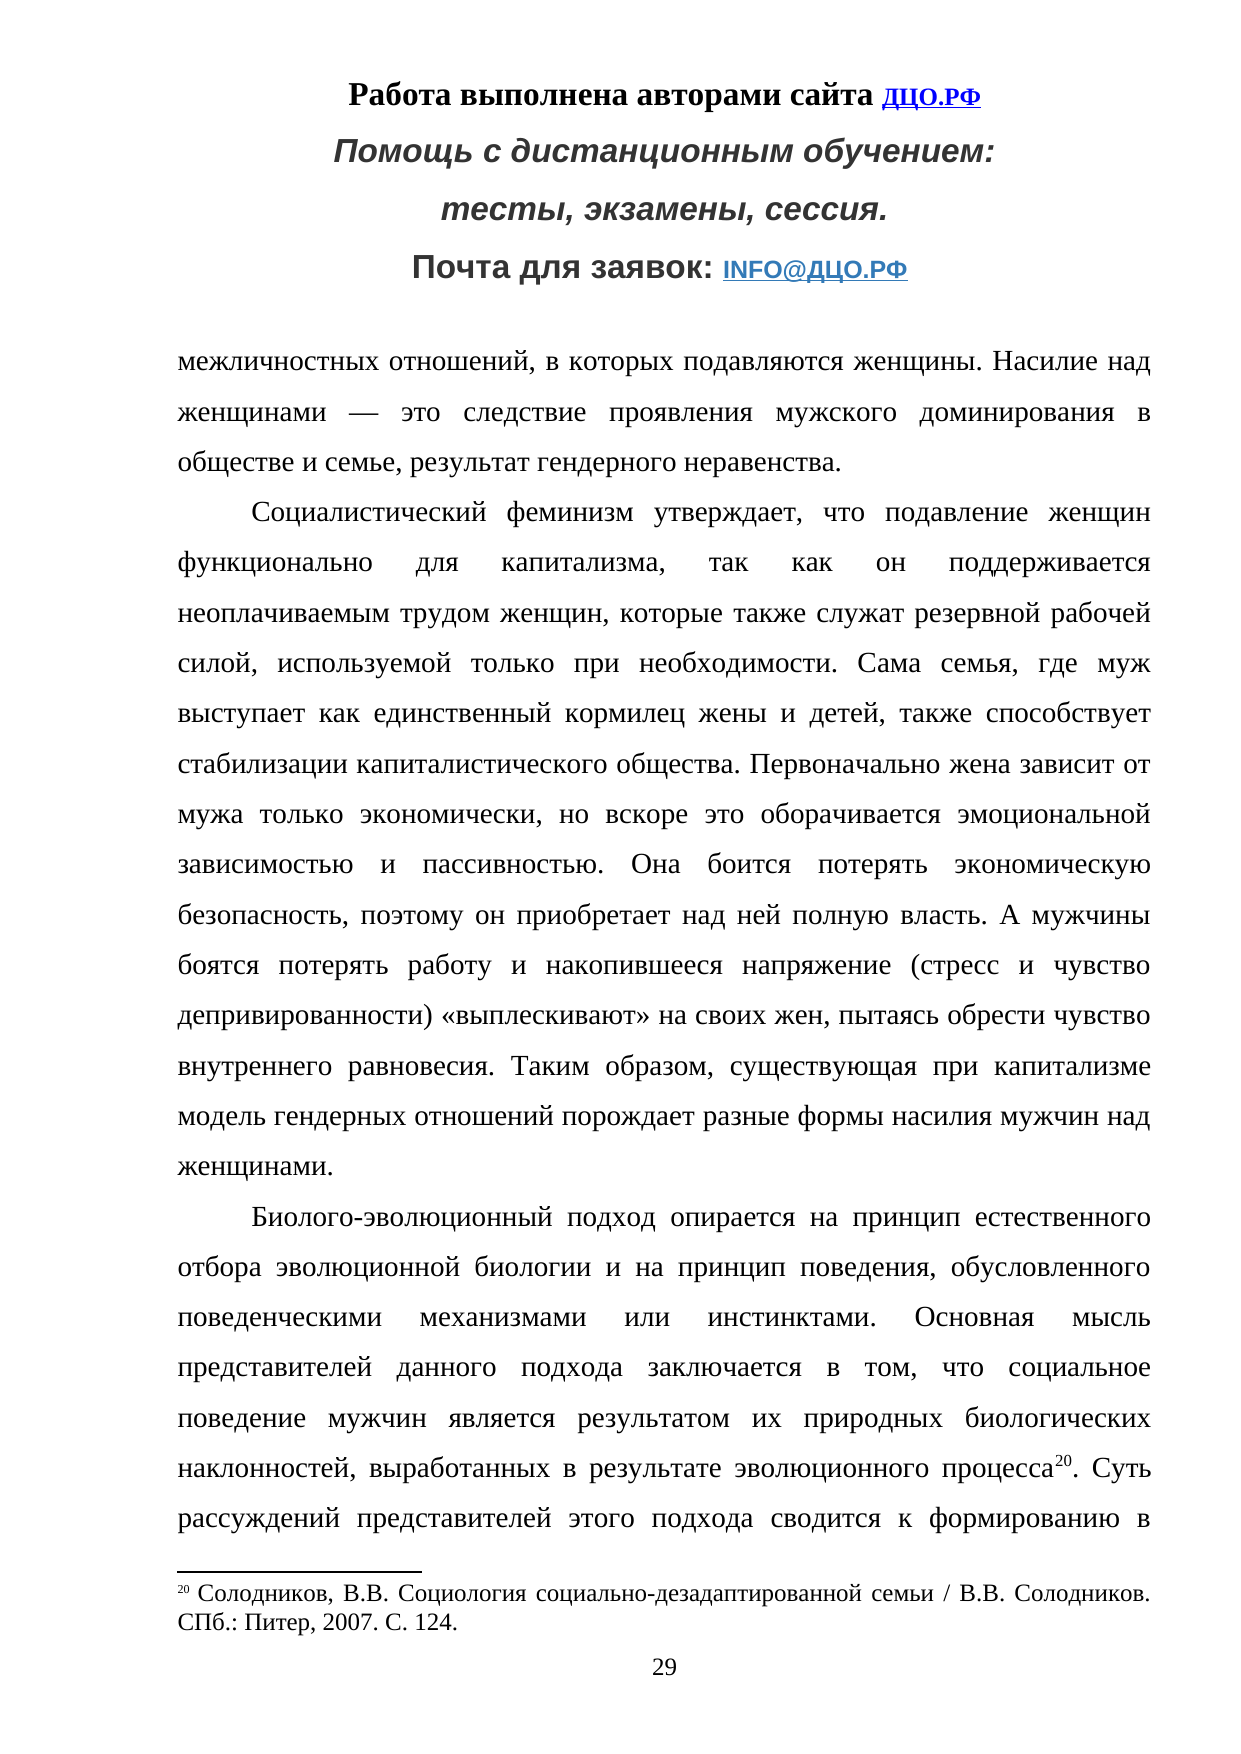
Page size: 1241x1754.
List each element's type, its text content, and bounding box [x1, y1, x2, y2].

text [177, 1199, 1152, 1534]
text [177, 343, 1152, 477]
text Социалистический феминизм утверждает, что подавление женщин функционально для капитализма, так как он поддерживается неоплачиваемым трудом женщин, которые также служат резервной рабочей силой, используемой только при необходимости. Сама семья, где муж выступает как единственный кормилец жены и детей, также способствует стабилизации капиталистического общества. Первоначально жена зависит от мужа только экономически, но вскоре это оборачивается эмоциональной зависимостью и пассивностью. Она боится потерять экономическую безопасность, поэтому он приобретает над ней полную власть. А мужчины боятся потерять работу и накопившееся напряжение (стресс и чувство депривированности) «выплескивают» на своих жен, пытаясь обрести чувство внутреннего равновесия. Таким образом, существующая при капитализме модель гендерных отношений порождает разные формы насилия мужчин над женщинами. [177, 494, 1152, 1182]
